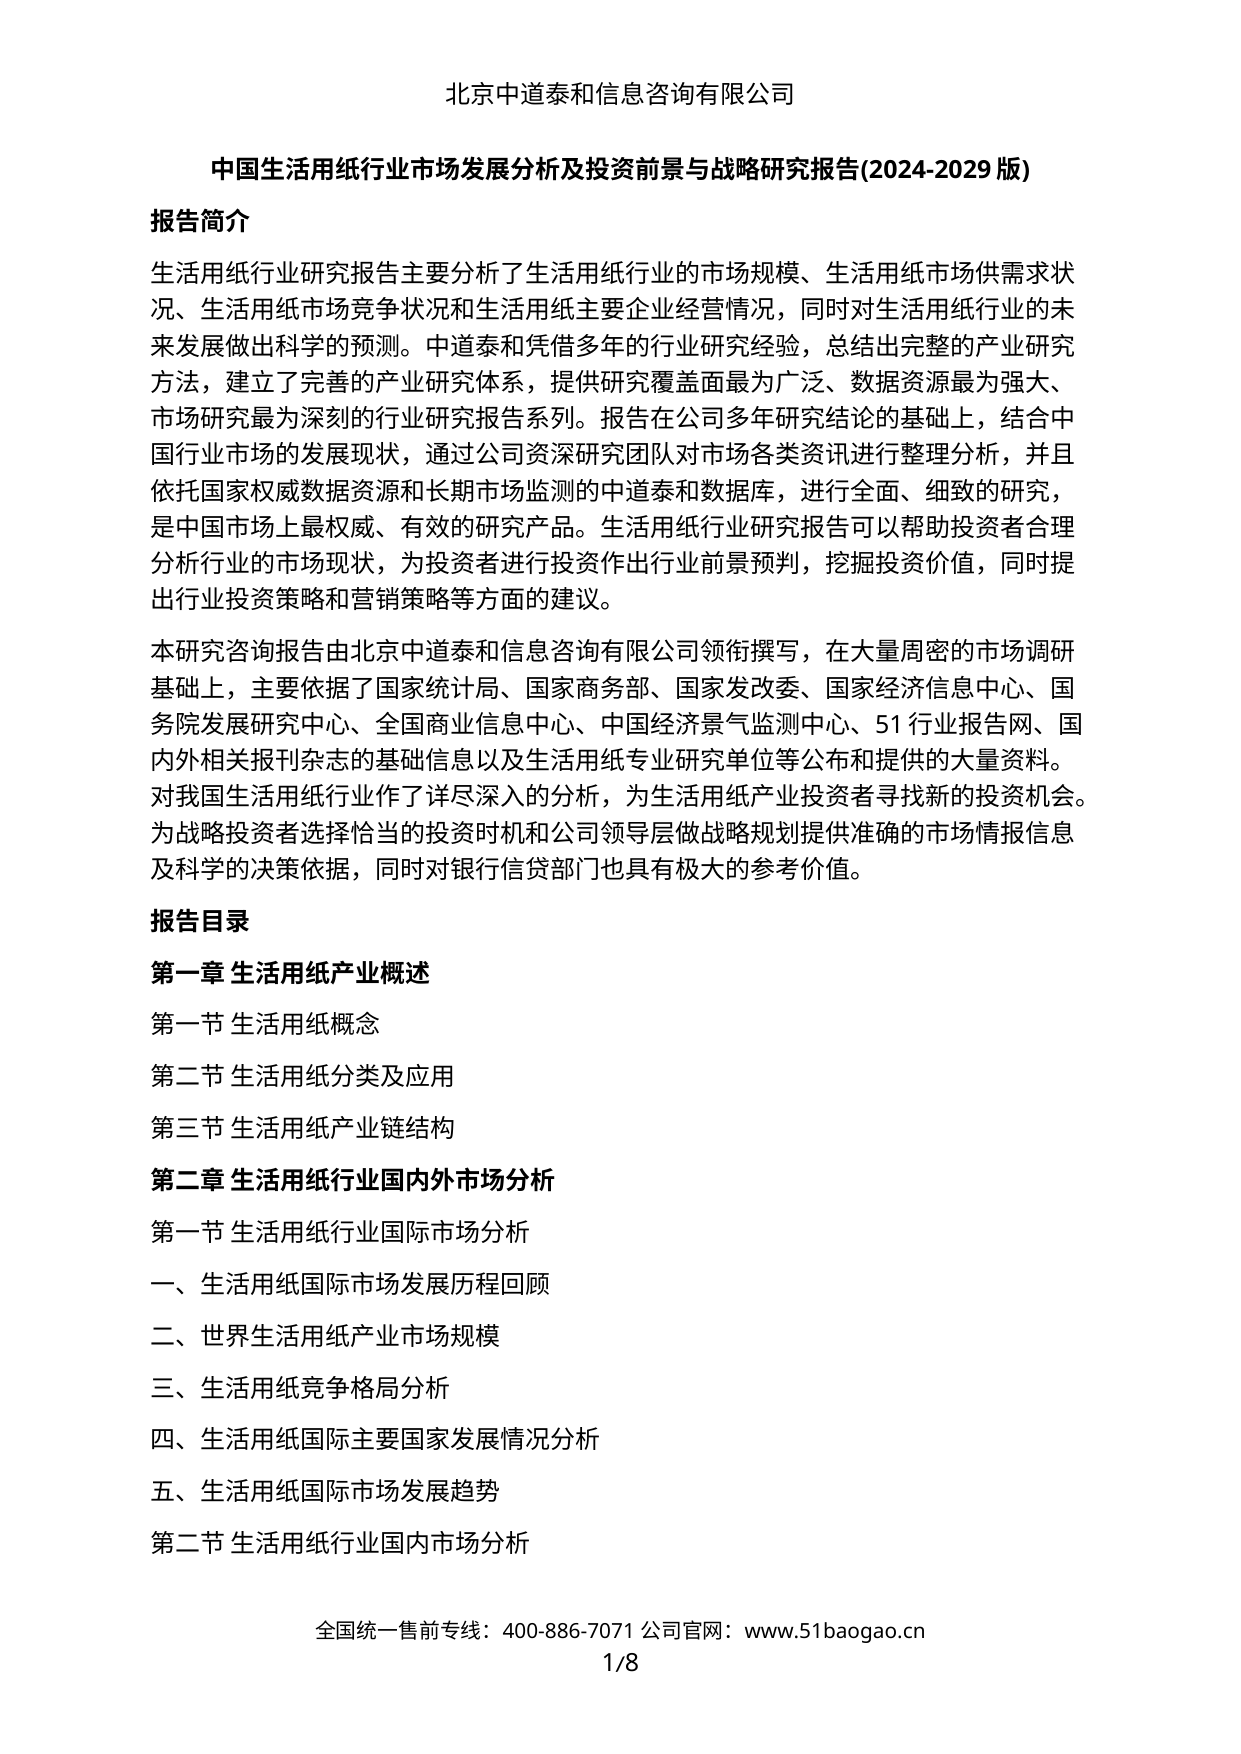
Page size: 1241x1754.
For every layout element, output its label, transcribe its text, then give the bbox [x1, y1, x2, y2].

text 三、生活用纸竞争格局分析 [150, 1368, 1090, 1404]
text 第二章 生活用纸行业国内外市场分析 [150, 1161, 1090, 1197]
text 五、生活用纸国际市场发展趋势 [150, 1472, 1090, 1508]
text 第一节 生活用纸行业国际市场分析 [150, 1212, 1090, 1249]
text 第二节 生活用纸行业国内市场分析 [150, 1524, 1090, 1560]
text 第一章 生活用纸产业概述 [150, 953, 1090, 989]
text 第三节 生活用纸产业链结构 [150, 1109, 1090, 1145]
text 二、世界生活用纸产业市场规模 [150, 1316, 1090, 1352]
text 报告目录 [150, 901, 1090, 937]
text 一、生活用纸国际市场发展历程回顾 [150, 1264, 1090, 1301]
text 报告简介 [150, 202, 1090, 238]
text 第一节 生活用纸概念 [150, 1005, 1090, 1041]
text 本研究咨询报告由北京中道泰和信息咨询有限公司领衔撰写，在大量周密的市场调研基础上，主要依据了国家统计局、国家商务部、国家发改委、国家经济信息中心、国务院发展研究中心、全国商业信息中心、中国经济景气监测中心、51行业报告网、国内外相关报刊杂志的基础信息以及生活用纸专业研究单位等公布和提供的大量资料。对我国生活用纸行业作了详尽深入的分析，为生活用纸产业投资者寻找新的投资机会。为战略投资者选择恰当的投资时机和公司领导层做战略规划提供准确的市场情报信息及科学的决策依据，同时对银行信贷部门也具有极大的参考价值。 [150, 632, 1090, 886]
text 第二节 生活用纸分类及应用 [150, 1057, 1090, 1093]
text 四、生活用纸国际主要国家发展情况分析 [150, 1420, 1090, 1456]
text 生活用纸行业研究报告主要分析了生活用纸行业的市场规模、生活用纸市场供需求状况、生活用纸市场竞争状况和生活用纸主要企业经营情况，同时对生活用纸行业的未来发展做出科学的预测。中道泰和凭借多年的行业研究经验，总结出完整的产业研究方法，建立了完善的产业研究体系，提供研究覆盖面最为广泛、数据资源最为强大、市场研究最为深刻的行业研究报告系列。报告在公司多年研究结论的基础上，结合中国行业市场的发展现状，通过公司资深研究团队对市场各类资讯进行整理分析，并且依托国家权威数据资源和长期市场监测的中道泰和数据库，进行全面、细致的研究，是中国市场上最权威、有效的研究产品。生活用纸行业研究报告可以帮助投资者合理分析行业的市场现状，为投资者进行投资作出行业前景预判，挖掘投资价值，同时提出行业投资策略和营销策略等方面的建议。 [150, 254, 1090, 616]
text 中国生活用纸行业市场发展分析及投资前景与战略研究报告(2024-2029版) [150, 150, 1090, 186]
